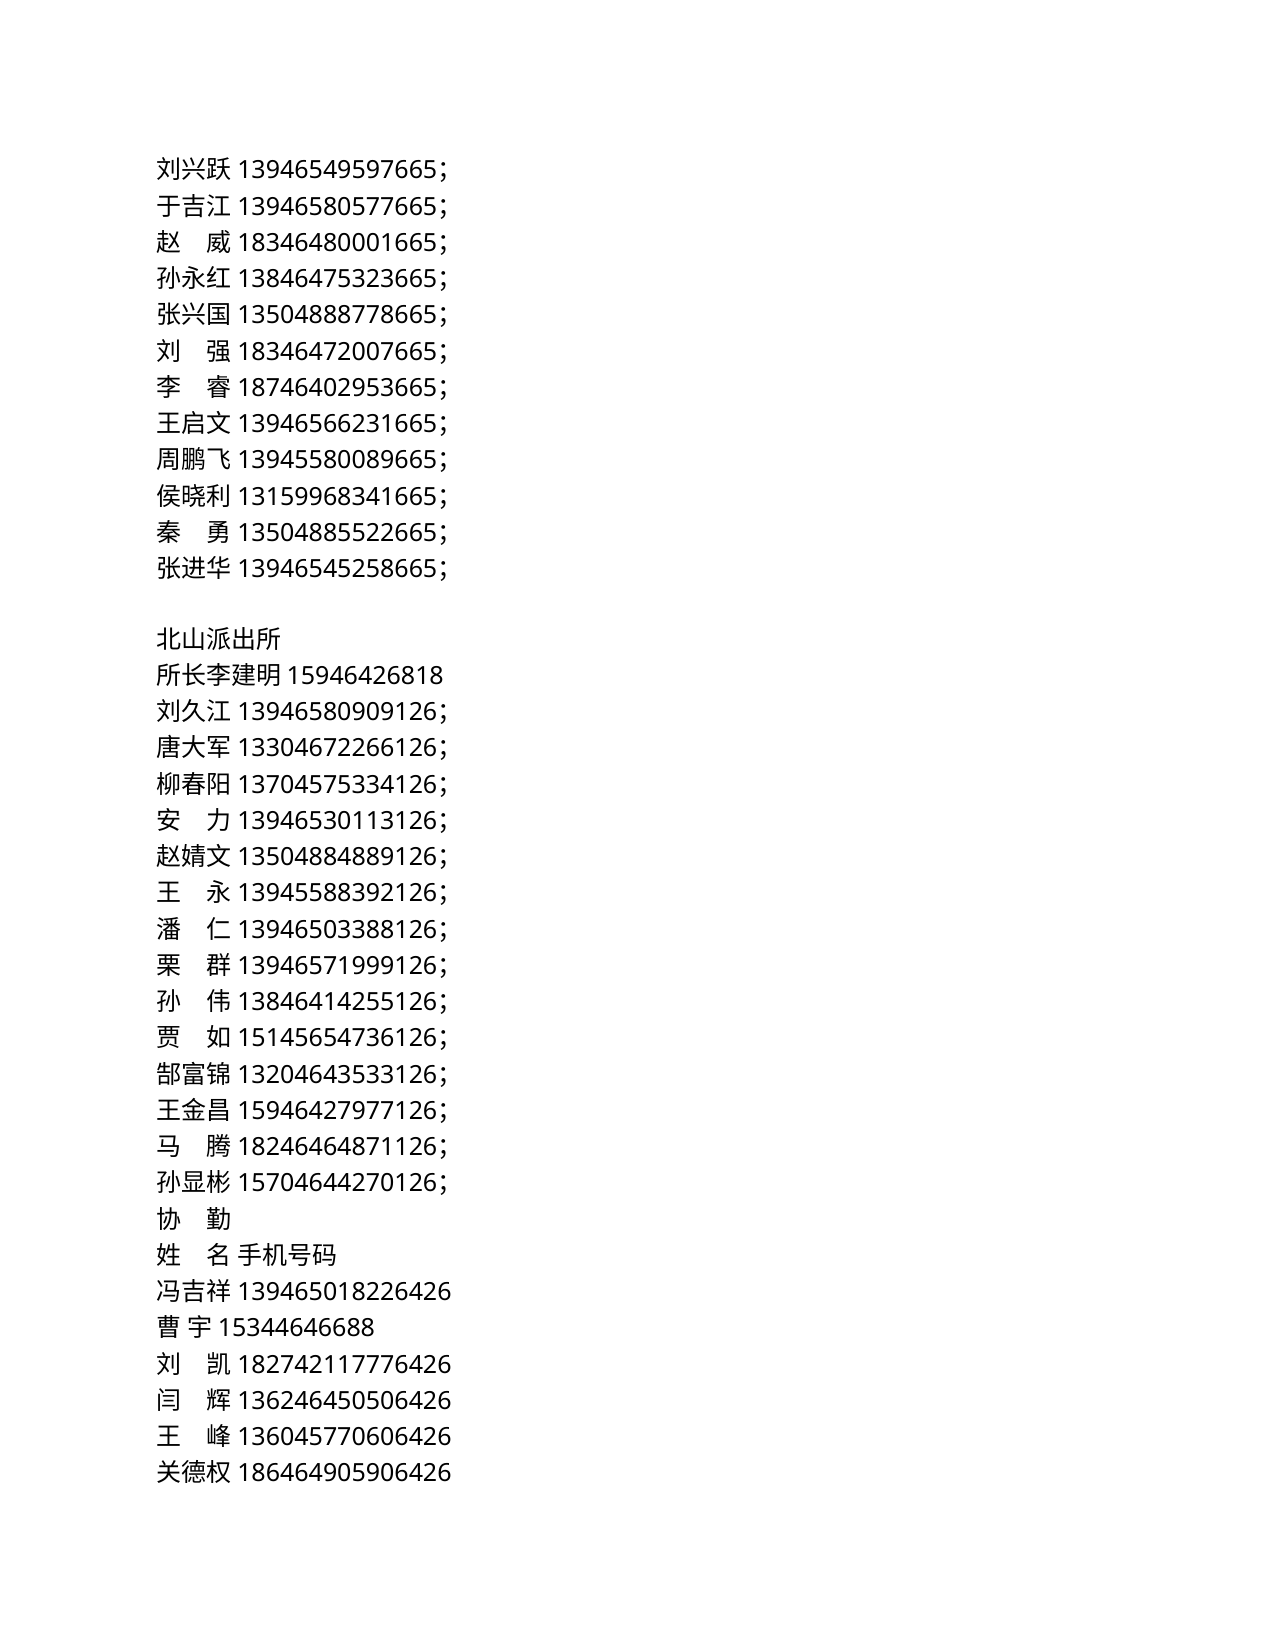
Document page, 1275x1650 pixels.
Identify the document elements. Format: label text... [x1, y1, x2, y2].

text 姓 名 手机号码 [156, 1235, 1118, 1272]
text 曹 宇 15344646688 [156, 1308, 1118, 1344]
text 栗 群 13946571999126； [156, 945, 1118, 982]
text 潘 仁 13946503388126； [156, 909, 1118, 945]
text 唐大军 13304672266126； [156, 728, 1118, 764]
text 张兴国 13504888778665； [156, 295, 1118, 331]
text 贾 如 15145654736126； [156, 1018, 1118, 1054]
text 赵婧文 13504884889126； [156, 837, 1118, 873]
text 孙 伟 13846414255126； [156, 982, 1118, 1018]
text 安 力 13946530113126； [156, 800, 1118, 837]
text 刘 凯 182742117776426 [156, 1344, 1118, 1380]
text 关德权 186464905906426 [156, 1453, 1118, 1489]
text 所长李建明15946426818 [156, 655, 1118, 692]
text 李 睿 18746402953665； [156, 367, 1118, 404]
text 王 峰 136045770606426 [156, 1417, 1118, 1453]
text 赵 威 18346480001665； [156, 222, 1118, 259]
text 北山派出所 [156, 619, 1118, 655]
text 郜富锦 13204643533126； [156, 1054, 1118, 1090]
text 王启文 13946566231665； [156, 404, 1118, 440]
text 刘久江 13946580909126； [156, 692, 1118, 728]
text 刘兴跃 13946549597665； [156, 150, 1118, 186]
text 张进华 13946545258665； [156, 549, 1118, 585]
text 孙显彬 15704644270126； [156, 1163, 1118, 1199]
text 王金昌 15946427977126； [156, 1090, 1118, 1127]
text 于吉江 13946580577665； [156, 186, 1118, 222]
text 王 永 13945588392126； [156, 873, 1118, 909]
text 周鹏飞 13945580089665； [156, 440, 1118, 476]
text 冯吉祥 139465018226426 [156, 1272, 1118, 1308]
text 侯晓利 13159968341665； [156, 476, 1118, 512]
text 闫 辉 136246450506426 [156, 1380, 1118, 1417]
text 刘 强 18346472007665； [156, 331, 1118, 367]
text 孙永红 13846475323665； [156, 259, 1118, 295]
text 协 勤 [156, 1199, 1118, 1235]
text 秦 勇 13504885522665； [156, 512, 1118, 549]
text 柳春阳 13704575334126； [156, 764, 1118, 800]
text 马 腾 18246464871126； [156, 1127, 1118, 1163]
